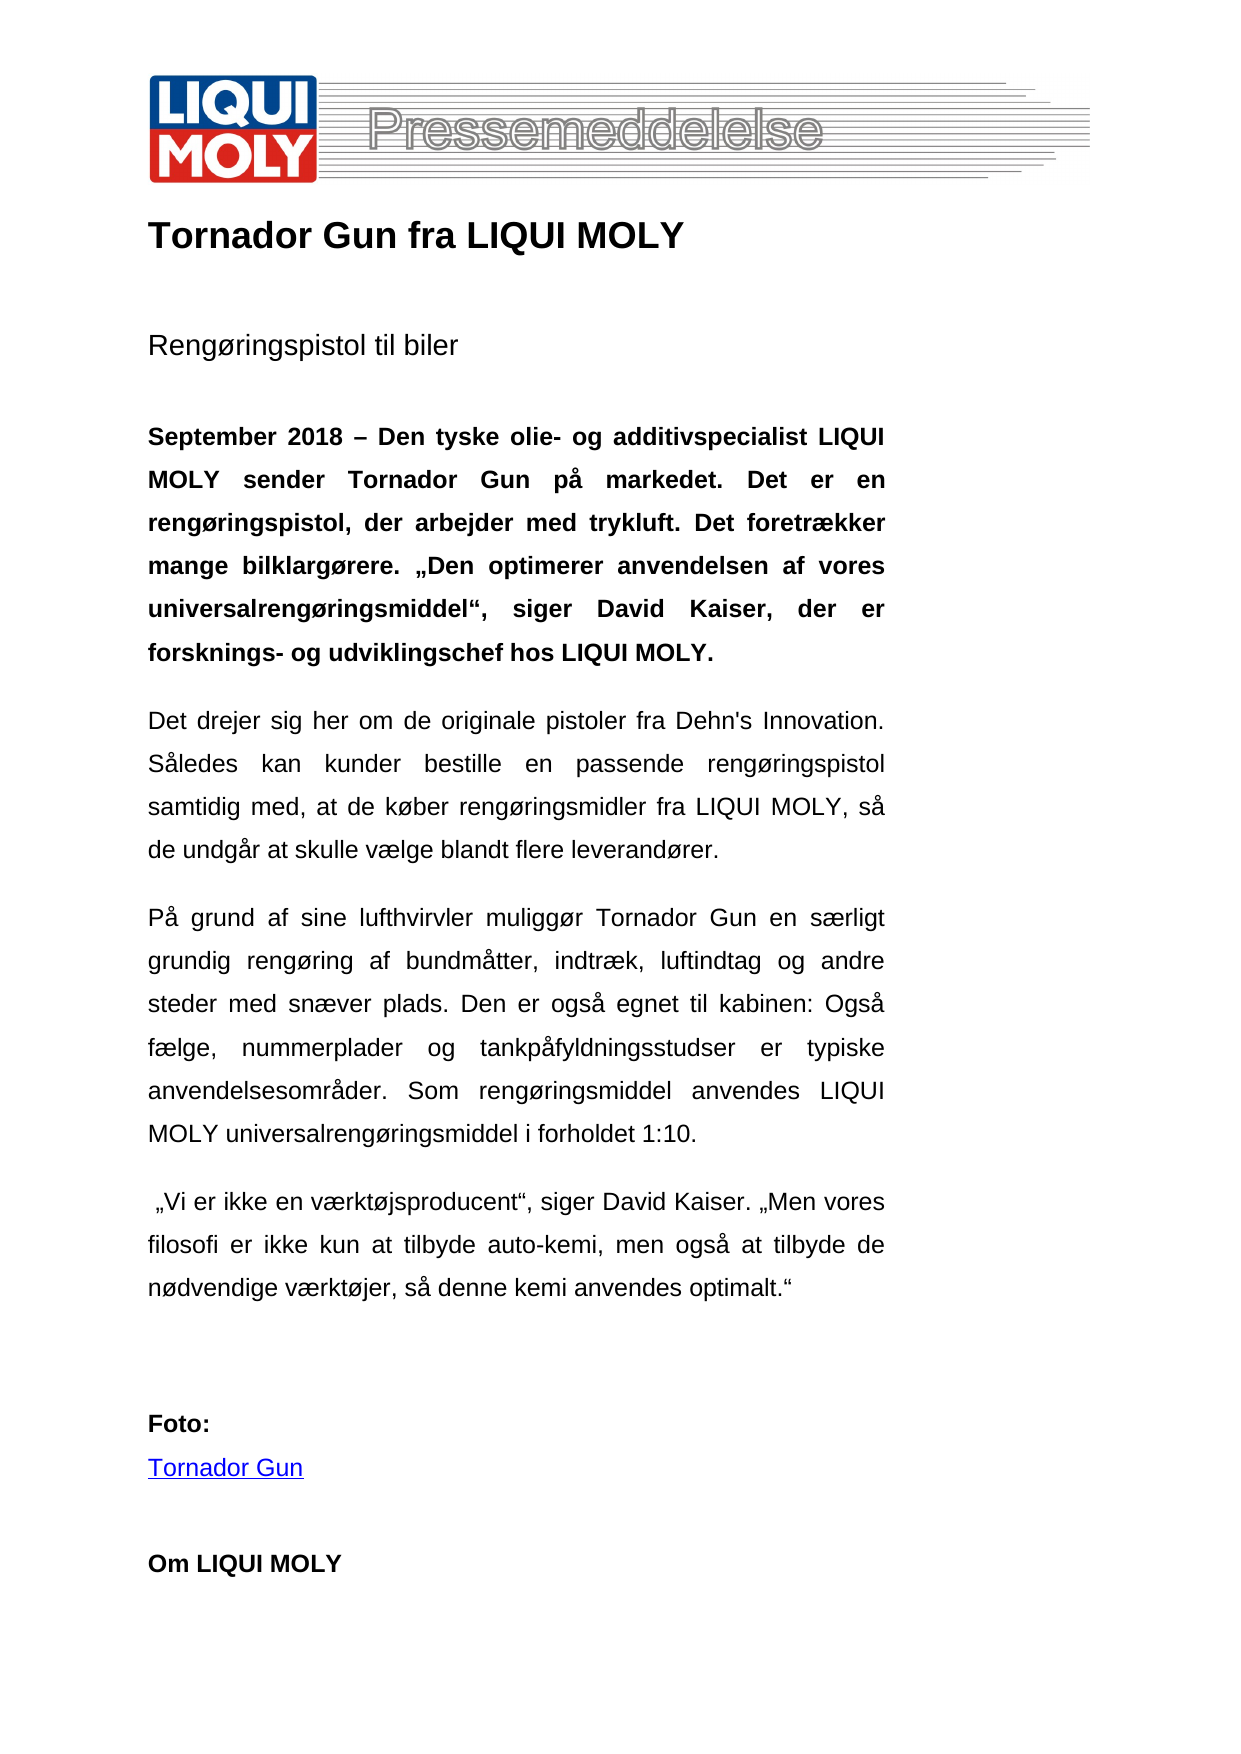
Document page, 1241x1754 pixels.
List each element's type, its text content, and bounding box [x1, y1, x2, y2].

text Tornador Gun [148, 1452, 1093, 1481]
text „Vi er ikke en værktøjsproducent“, siger David Kaiser. „Men vores filosofi er ikke kun at tilbyde auto-kemi, men også at tilbyde de nødvendige værktøjer, så denne kemi anvendes optimalt.“ [148, 1187, 886, 1302]
text På grund af sine lufthvirvler muliggør Tornador Gun en særligt grundig rengøring af bundmåtter, indtræk, luftindtag og andre steder med snæver plads. Den er også egnet til kabinen: Også fælge, nummerplader og tankpåfyldningsstudser er typiske anvendelsesområder. Som rengøringsmiddel anvendes LIQUI MOLY universalrengøringsmiddel i forholdet 1:10. [148, 903, 886, 1147]
text Det drejer sig her om de originale pistoler fra Dehn's Innovation. Således kan kunder bestille en passende rengøringspistol samtidig med, at de køber rengøringsmidler fra LIQUI MOLY, så de undgår at skulle vælge blandt flere leverandører. [148, 706, 886, 864]
text Foto: [148, 1409, 886, 1438]
text Rengøringspistol til biler [148, 328, 886, 362]
text September 2018 – Den tyske olie- og additivspecialist LIQUI MOLY sender Tornador Gun på markedet. Det er en rengøringspistol, der arbejder med trykluft. Det foretrækker mange bilklargørere. „Den optimerer anvendelsen af vores universalrengøringsmiddel“, siger David Kaiser, der er forsknings- og udviklingschef hos LIQUI MOLY. [148, 422, 886, 666]
picture [147, 73, 1090, 185]
text Tornador Gun fra LIQUI MOLY [148, 213, 886, 257]
text Om LIQUI MOLY [148, 1549, 886, 1578]
